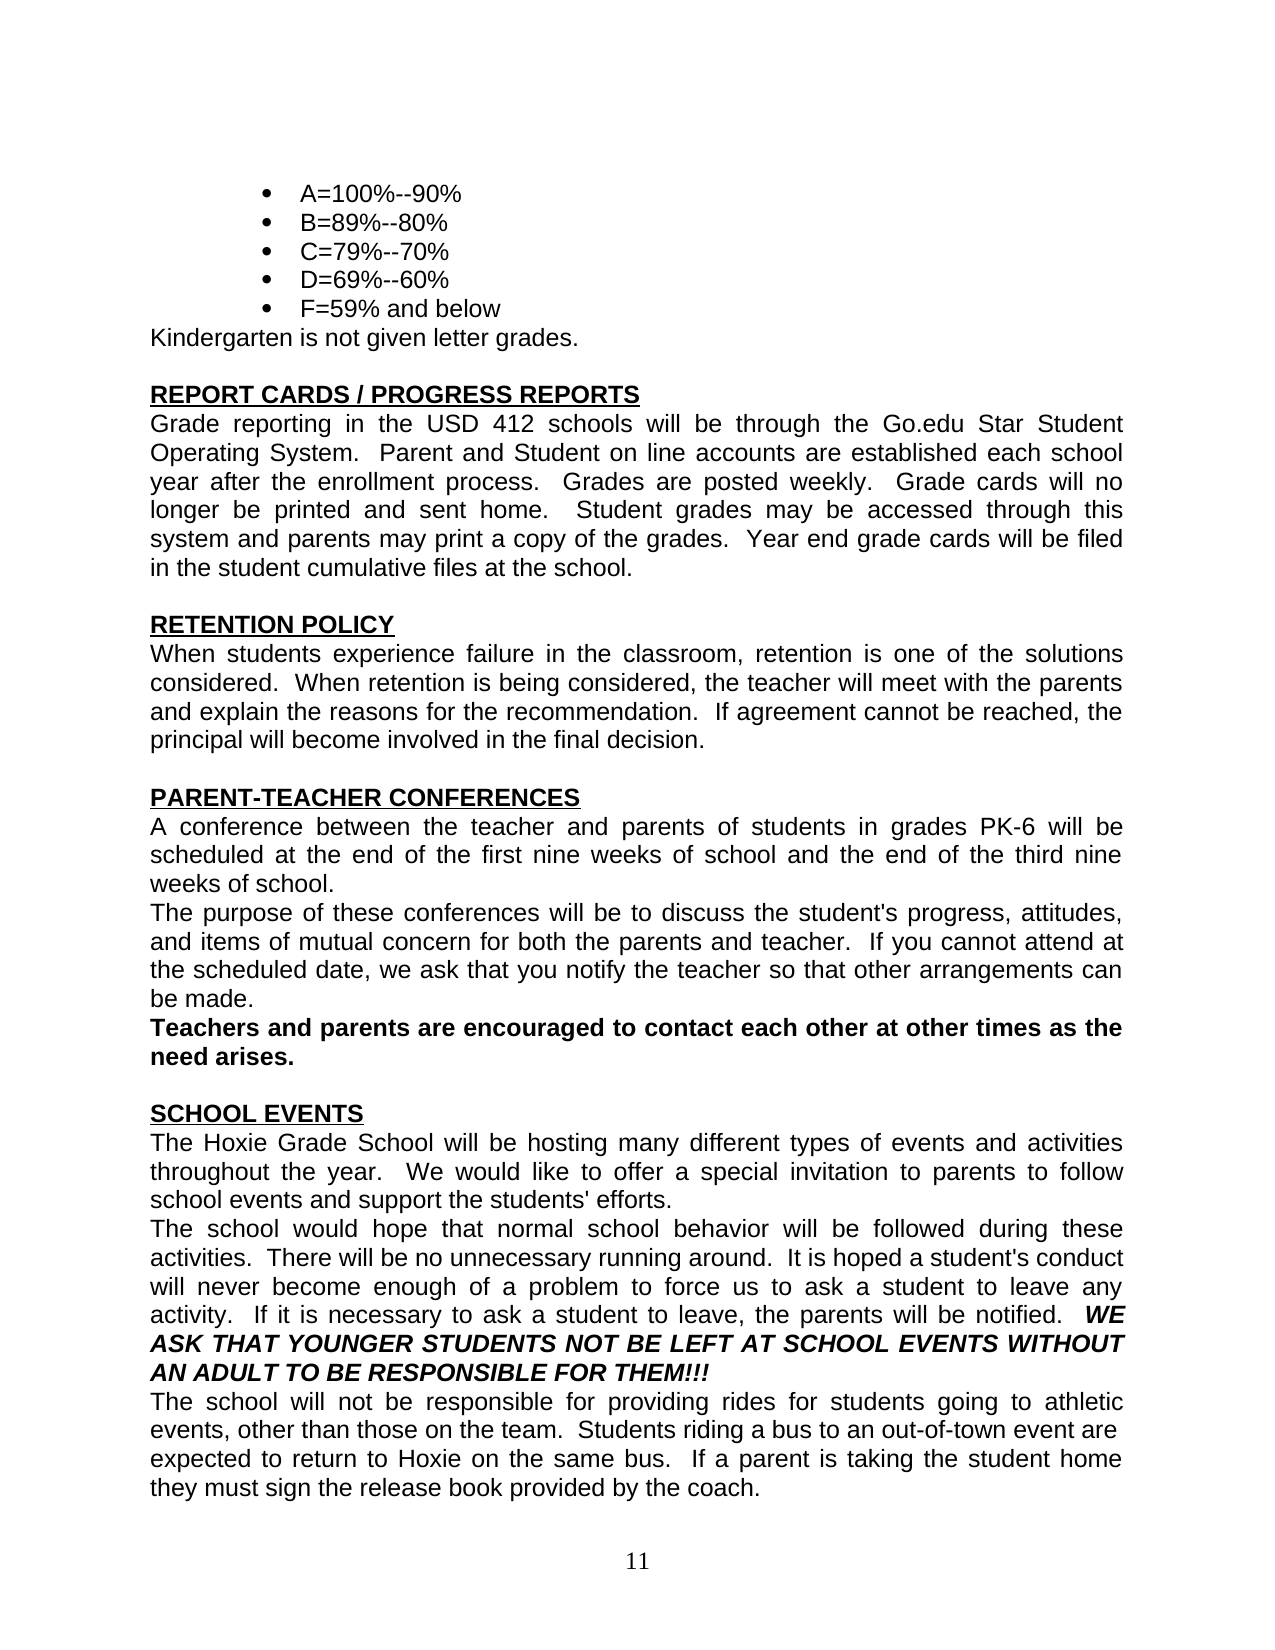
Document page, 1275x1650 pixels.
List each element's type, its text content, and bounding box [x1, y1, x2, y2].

list B=89%--80% [262, 208, 1125, 236]
text The school will not be responsible for providing rides for students going to athletic events, other than those on the team. Students riding a bus to an out-of-town event are [150, 1387, 1125, 1444]
text expected to return to Hoxie on the same bus. If a parent is taking the student home they must sign the release book provided by the coach. [150, 1444, 1125, 1502]
text PARENT-TEACHER CONFERENCES [150, 783, 1125, 812]
list C=79%--70% [262, 236, 1125, 265]
list F=59% and below [262, 294, 1125, 323]
text REPORT CARDS / PROGRESS REPORTS [150, 381, 1125, 409]
text A conference between the teacher and parents of students in grades PK-6 will be scheduled at the end of the first nine weeks of school and the end of the third nine weeks of school. [150, 812, 1125, 898]
text Teachers and parents are encouraged to contact each other at other times as the need arises. [150, 1013, 1125, 1071]
text Kindergarten is not given letter grades. [150, 323, 1125, 352]
text RETENTION POLICY [150, 611, 1125, 639]
list A=100%--90% [262, 179, 1125, 208]
text SCHOOL EVENTS [150, 1099, 1125, 1128]
text When students experience failure in the classroom, retention is one of the solutions considered. When retention is being considered, the teacher will meet with the parents and explain the reasons for the recommendation. If agreement cannot be reached, the principal will become involved in the final decision. [150, 639, 1125, 754]
text The purpose of these conferences will be to discuss the student's progress, attitudes, and items of mutual concern for both the parents and teacher. If you cannot attend at the scheduled date, we ask that you notify the teacher so that other arrangements can be made. [150, 898, 1125, 1013]
list D=69%--60% [262, 265, 1125, 294]
text The school would hope that normal school behavior will be followed during these activities. There will be no unnecessary running around. It is hoped a student's conduct will never become enough of a problem to force us to ask a student to leave any activity. If it is necessary to ask a student to leave, the parents will be notified. WE ASK THAT YOUNGER STUDENTS NOT BE LEFT AT SCHOOL EVENTS WITHOUT AN ADULT TO BE RESPONSIBLE FOR THEM!!! [150, 1214, 1125, 1387]
text The Hoxie Grade School will be hosting many different types of events and activities throughout the year. We would like to offer a special invitation to parents to follow school events and support the students' efforts. [150, 1128, 1125, 1214]
text Grade reporting in the USD 412 schools will be through the Go.edu Star Student Operating System. Parent and Student on line accounts are established each school year after the enrollment process. Grades are posted weekly. Grade cards will no longer be printed and sent home. Student grades may be accessed through this system and parents may print a copy of the grades. Year end grade cards will be filed in the student cumulative files at the school. [150, 409, 1125, 582]
